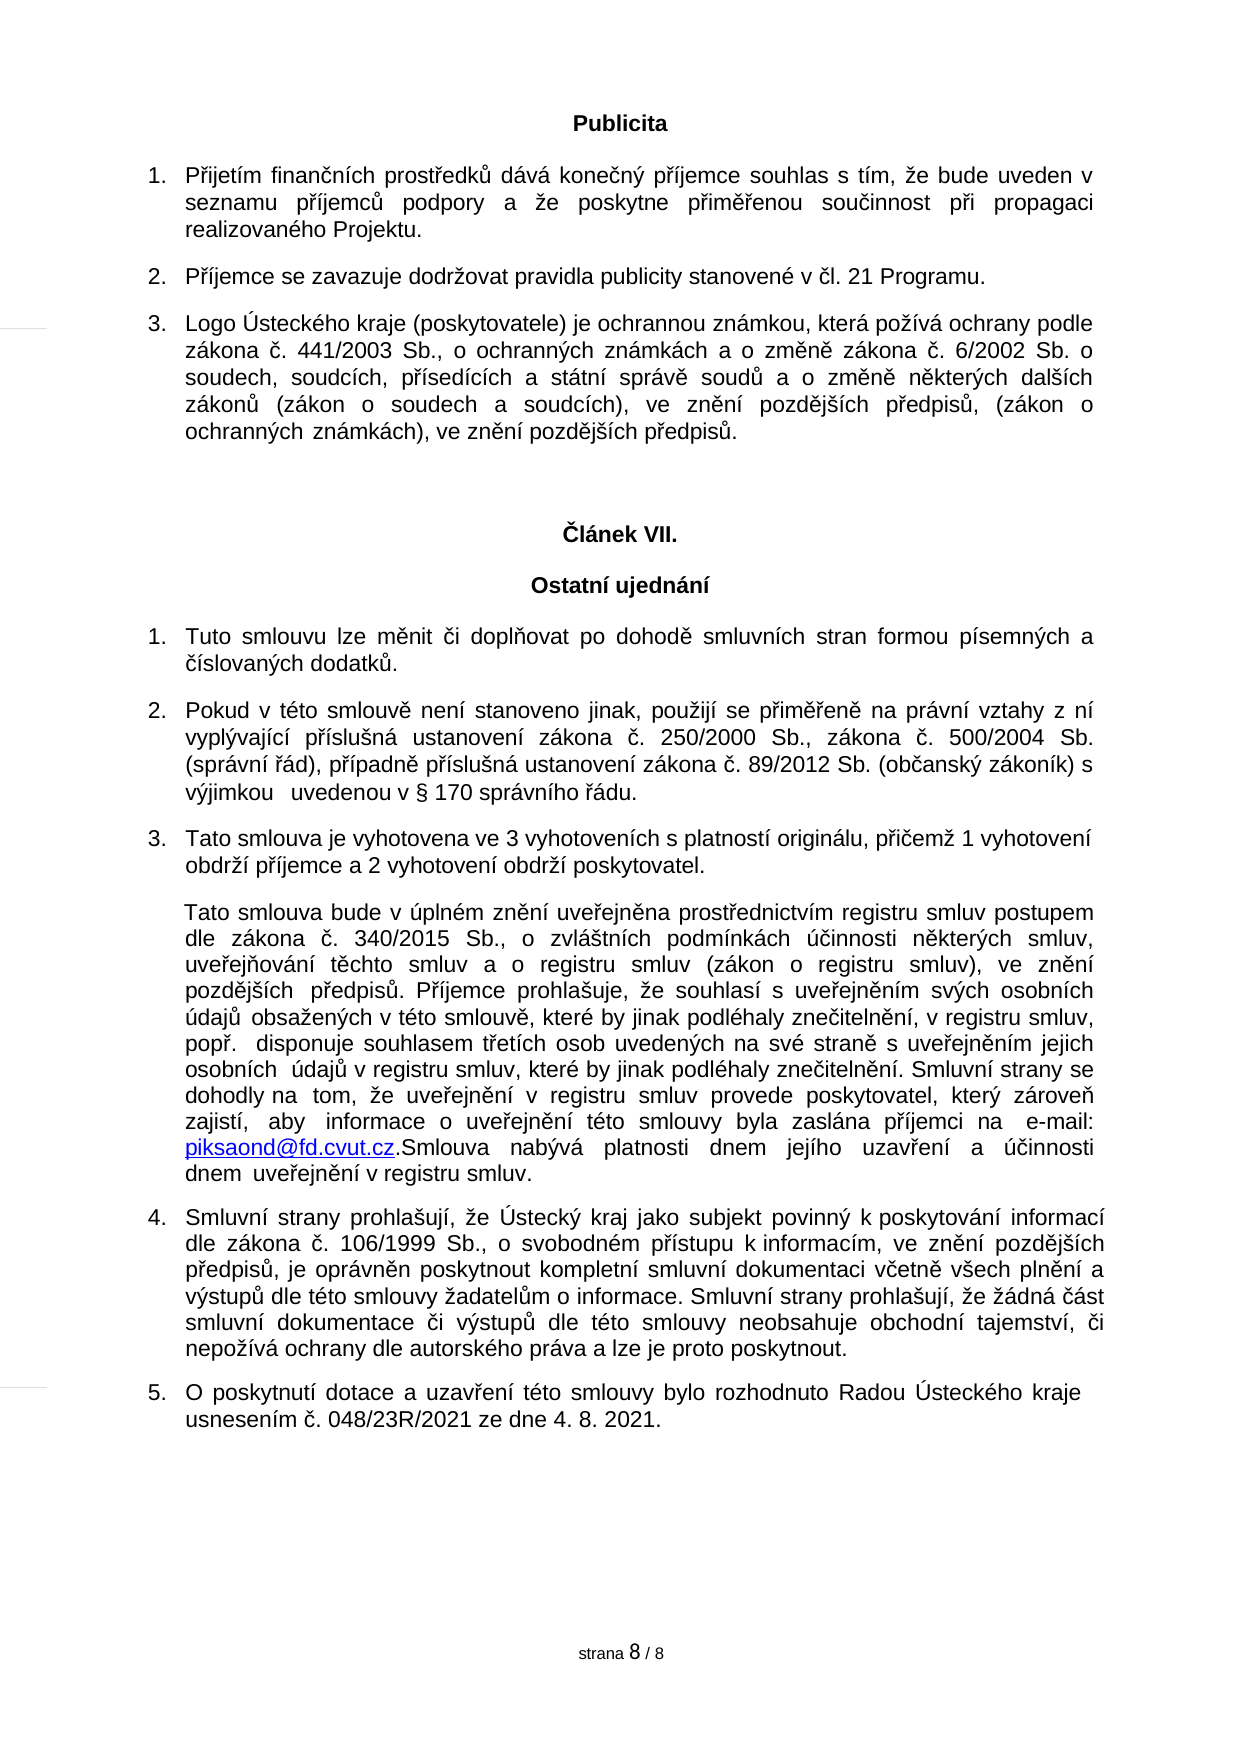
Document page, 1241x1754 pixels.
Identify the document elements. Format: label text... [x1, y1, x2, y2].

list Logo Ústeckého kraje (poskytovatele) je ochrannou známkou, která požívá ochrany podle zákona č. 441/2003 Sb., o ochranných známkách a o změně zákona č. 6/2002 Sb. o soudech, soudcích, přísedících a státní správě soudů a o změně některých dalších zákonů (zákon o soudech a soudcích), ve znění pozdějších předpisů, (zákon o ochranných známkách), ve znění pozdějších předpisů. [148, 310, 1094, 444]
list O poskytnutí dotace a uzavření této smlouvy bylo rozhodnuto Radou Ústeckého kraje [148, 1378, 1105, 1405]
text Tato smlouva bude v úplném znění uveřejněna prostřednictvím registru smluv postupem dle zákona č. 340/2015 Sb., o zvláštních podmínkách účinnosti některých smluv, uveřejňování těchto smluv a o registru smluv (zákon o registru smluv), ve znění pozdějších předpisů. Příjemce prohlašuje, že souhlasí s uveřejněním svých osobních údajů obsažených v této smlouvě, které by jinak podléhaly znečitelnění, v registru smluv, popř. disponuje souhlasem třetích osob uvedených na své straně s uveřejněním jejich osobních údajů v registru smluv, které by jinak podléhaly znečitelnění. Smluvní strany se dohodly na tom, že uveřejnění v registru smluv provede poskytovatel, který zároveň zajistí, aby informace o uveřejnění této smlouvy byla zaslána příjemci na e-mail: piksaond@fd.cvut.cz.Smlouva nabývá platnosti dnem jejího uzavření a účinnosti dnem uveřejnění v registru smluv. [184, 899, 1094, 1187]
list Smluvní strany prohlašují, že Ústecký kraj jako subjekt povinný k poskytování informací dle zákona č. 106/1999 Sb., o svobodném přístupu k informacím, ve znění pozdějších předpisů, je oprávněn poskytnout kompletní smluvní dokumentaci včetně všech plnění a výstupů dle této smlouvy žadatelům o informace. Smluvní strany prohlašují, že žádná část smluvní dokumentace či výstupů dle této smlouvy neobsahuje obchodní tajemství, či nepožívá ochrany dle autorského práva a lze je proto poskytnout. [148, 1203, 1105, 1362]
list Tato smlouva je vyhotovena ve 3 vyhotoveních s platností originálu, přičemž 1 vyhotovení obdrží příjemce a 2 vyhotovení obdrží poskytovatel. [148, 825, 1094, 879]
subtitle Článek VII. [468, 521, 772, 547]
text Ostatní ujednání [468, 572, 771, 598]
text Publicita [468, 110, 772, 137]
text usnesením č. 048/23R/2021 ze dne 4. 8. 2021. [185, 1406, 1105, 1432]
list Příjemce se zavazuje dodržovat pravidla publicity stanovené v čl. 21 Programu. [148, 263, 1105, 289]
list Tuto smlouvu lze měnit či doplňovat po dohodě smluvních stran formou písemných a číslovaných dodatků. [148, 623, 1093, 677]
list Pokud v této smlouvě není stanoveno jinak, použijí se přiměřeně na právní vztahy z ní vyplývající příslušná ustanovení zákona č. 250/2000 Sb., zákona č. 500/2004 Sb. (správní řád), případně příslušná ustanovení zákona č. 89/2012 Sb. (občanský zákoník) s výjimkou uvedenou v § 170 správního řádu. [148, 697, 1094, 805]
list Přijetím finančních prostředků dává konečný příjemce souhlas s tím, že bude uveden v seznamu příjemců podpory a že poskytne přiměřenou součinnost při propagaci realizovaného Projektu. [148, 162, 1093, 242]
